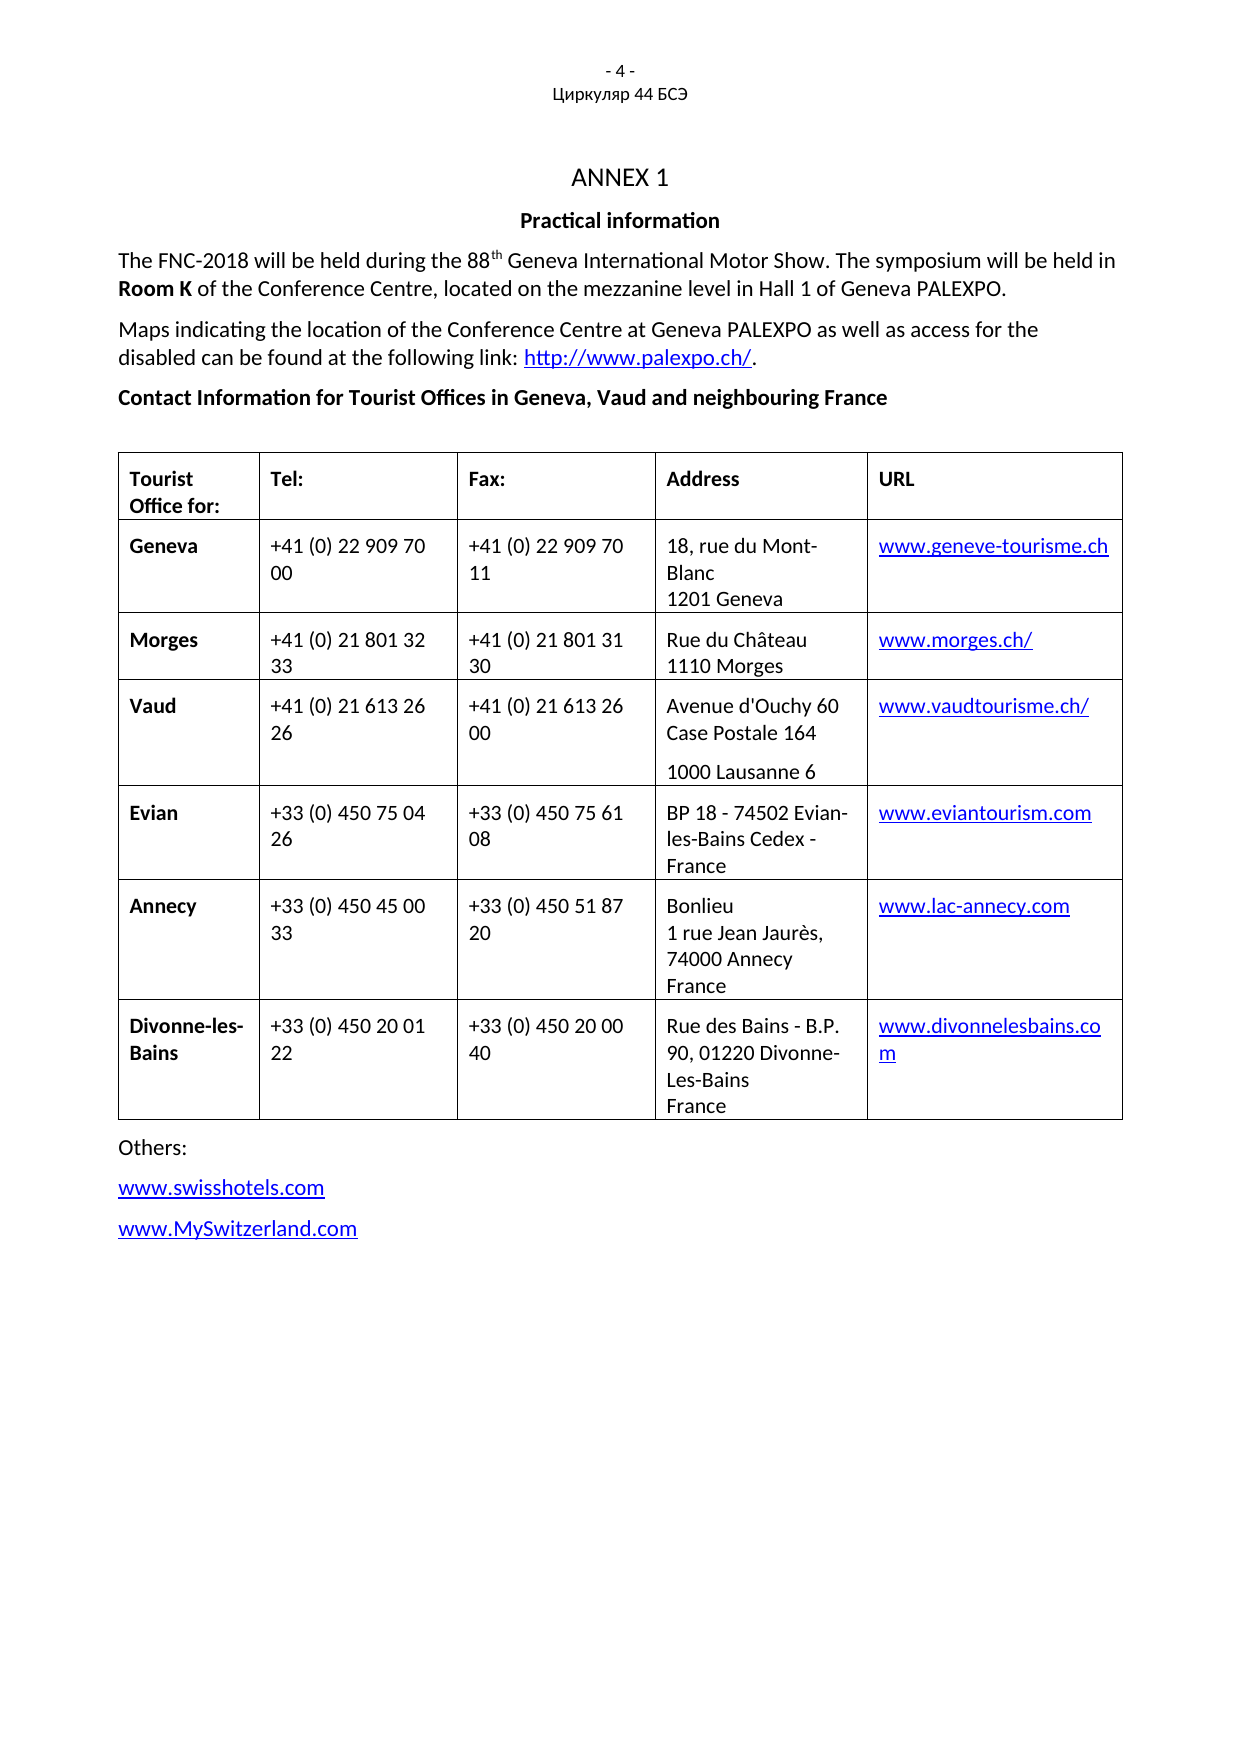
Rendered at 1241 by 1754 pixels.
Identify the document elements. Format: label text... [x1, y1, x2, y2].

table_cell Rue des Bains - B.P. 90, 01220 Divonne-Les-Bains France [656, 1000, 867, 1119]
table_header Tourist Office for: [119, 453, 259, 519]
table_cell +33 (0) 450 51 87 20 [458, 880, 655, 999]
table_header URL [868, 453, 1122, 519]
text Contact Information for Tourist Offices in , Vaud and neighbouring France [118, 383, 1122, 411]
table_cell www.lac-annecy.com [868, 880, 1122, 999]
table_cell +41 (0) 21 613 26 26 [260, 680, 457, 785]
table_cell Avenue d'Ouchy 60 Case Postale 164 1000 Lausanne 6 [656, 680, 867, 785]
table_cell +41 (0) 21 613 26 00 [458, 680, 655, 785]
table_cell Annecy [119, 880, 259, 999]
table_cell +33 (0) 450 75 61 08 [458, 786, 655, 879]
table_cell +33 (0) 450 20 00 40 [458, 1000, 655, 1119]
table_cell +41 (0) 22 909 70 00 [260, 520, 457, 612]
table_cell www.geneve-tourisme.ch [868, 520, 1122, 612]
table_cell Morges [119, 613, 259, 679]
table_cell Divonne-les-Bains [119, 1000, 259, 1119]
table_cell +33 (0) 450 45 00 33 [260, 880, 457, 999]
table_cell +41 (0) 21 801 31 30 [458, 613, 655, 679]
text Maps indicating the location of the Conference Centre at Geneva PALEXPO as well as access for the disabled can be found at the following link: http://www.palexpo.ch/. [118, 315, 1122, 371]
table_cell +41 (0) 21 801 32 33 [260, 613, 457, 679]
table_header Tel: [260, 453, 457, 519]
table_header Fax: [458, 453, 655, 519]
table_cell Evian [119, 786, 259, 879]
text Others: [118, 1133, 1122, 1161]
table_cell +41 (0) 22 909 70 11 [458, 520, 655, 612]
table_cell Rue du Château 1110 Morges [656, 613, 867, 679]
table_cell www.eviantourism.com [868, 786, 1122, 879]
table_cell BP 18 - 74502 Evian-les-Bains Cedex - France [656, 786, 867, 879]
table_header Address [656, 453, 867, 519]
table_cell 18, rue du Mont-Blanc 1201 Geneva [656, 520, 867, 612]
text ANNEX 1 [118, 160, 1122, 193]
table_cell www.vaudtourisme.ch/ [868, 680, 1122, 785]
text www.swisshotels.com [118, 1173, 1122, 1201]
table_cell www.divonnelesbains.com [868, 1000, 1122, 1119]
table_cell Vaud [119, 680, 259, 785]
table_cell +33 (0) 450 75 04 26 [260, 786, 457, 879]
text www.MySwitzerland.com [118, 1214, 1122, 1242]
table_cell +33 (0) 450 20 01 22 [260, 1000, 457, 1119]
table_cell www.morges.ch/ [868, 613, 1122, 679]
text The FNC-2018 will be held during the 88th Geneva International Motor Show. The symposium will be held in Room K of the Conference Centre, located on the mezzanine level in Hall 1 of Geneva PALEXPO. [118, 246, 1122, 302]
table_cell Bonlieu 1 rue Jean Jaurès, 74000 Annecy France [656, 880, 867, 999]
text Practical information [118, 206, 1122, 234]
table_cell Geneva [119, 520, 259, 612]
